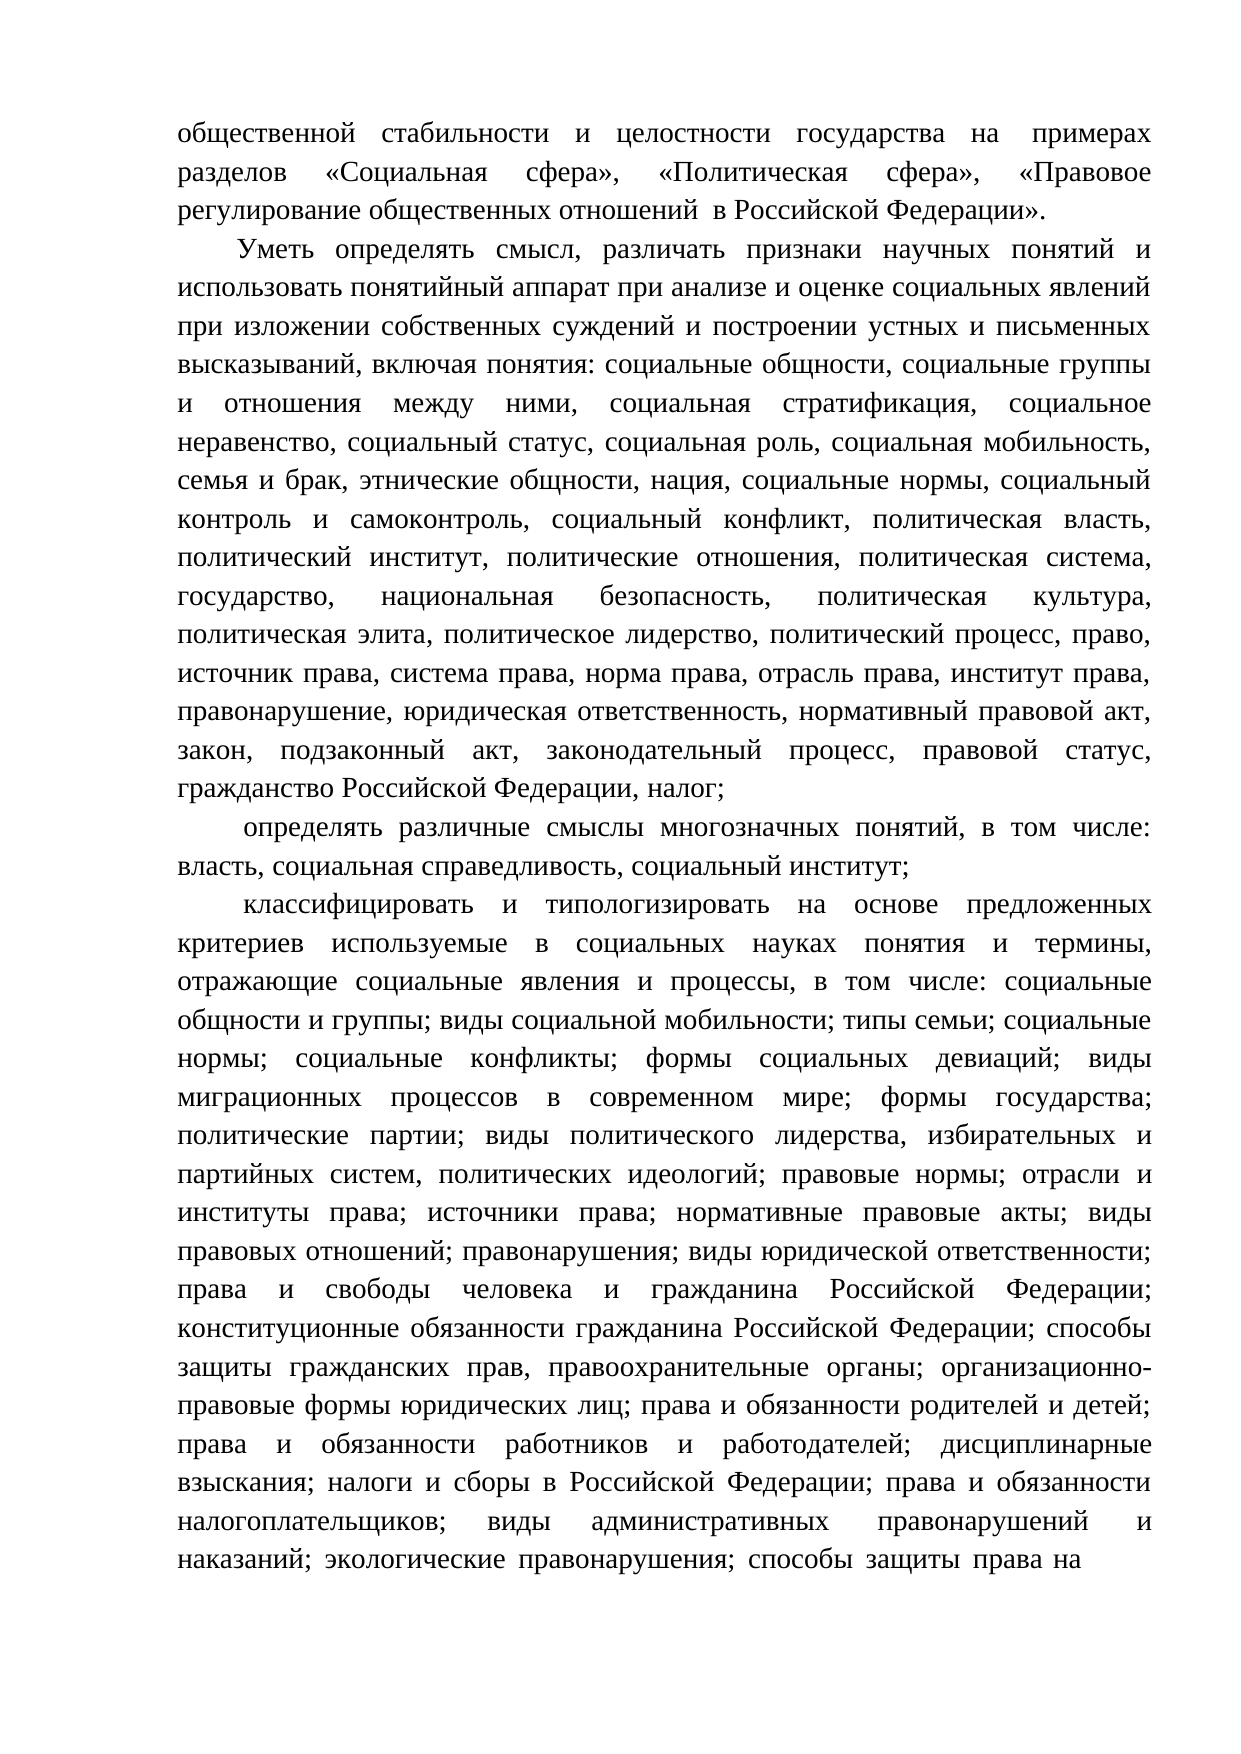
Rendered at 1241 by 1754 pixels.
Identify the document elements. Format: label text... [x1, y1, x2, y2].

text определять различные смыслы многозначных понятий, в том числе: власть, социальная справедливость, социальный институт; [177, 809, 1151, 881]
text общественной стабильности и целостности государства на примерах разделов «Социальная сфера», «Политическая сфера», «Правовое регулирование общественных отношений в Российской Федерации». [177, 115, 1151, 226]
text классифицировать и типологизировать на основе предложенных критериев используемые в социальных науках понятия и термины, отражающие социальные явления и процессы, в том числе: социальные общности и группы; виды социальной мобильности; типы семьи; социальные нормы; социальные конфликты; формы социальных девиаций; виды миграционных процессов в современном мире; формы государства; политические партии; виды политического лидерства, избирательных и партийных систем, политических идеологий; правовые нормы; отрасли и институты права; источники права; нормативные правовые акты; виды правовых отношений; правонарушения; виды юридической ответственности; права и свободы человека и гражданина Российской Федерации; конституционные обязанности гражданина Российской Федерации; способы защиты гражданских прав, правоохранительные органы; организационно- правовые формы юридических лиц; права и обязанности родителей и детей; права и обязанности работников и работодателей; дисциплинарные взыскания; налоги и сборы в Российской Федерации; права и обязанности налогоплательщиков; виды административных правонарушений и наказаний; экологические правонарушения; способы защиты права на [177, 886, 1152, 1575]
text Уметь определять смысл, различать признаки научных понятий и использовать понятийный аппарат при анализе и оценке социальных явлений при изложении собственных суждений и построении устных и письменных высказываний, включая понятия: социальные общности, социальные группы и отношения между ними, социальная стратификация, социальное неравенство, социальный статус, социальная роль, социальная мобильность, семья и брак, этнические общности, нация, социальные нормы, социальный контроль и самоконтроль, социальный конфликт, политическая власть, политический институт, политические отношения, политическая система, государство, национальная безопасность, политическая культура, политическая элита, политическое лидерство, политический процесс, право, источник права, система права, норма права, отрасль права, институт права, правонарушение, юридическая ответственность, нормативный правовой акт, закон, подзаконный акт, законодательный процесс, правовой статус, гражданство Российской Федерации, налог; [177, 231, 1152, 804]
